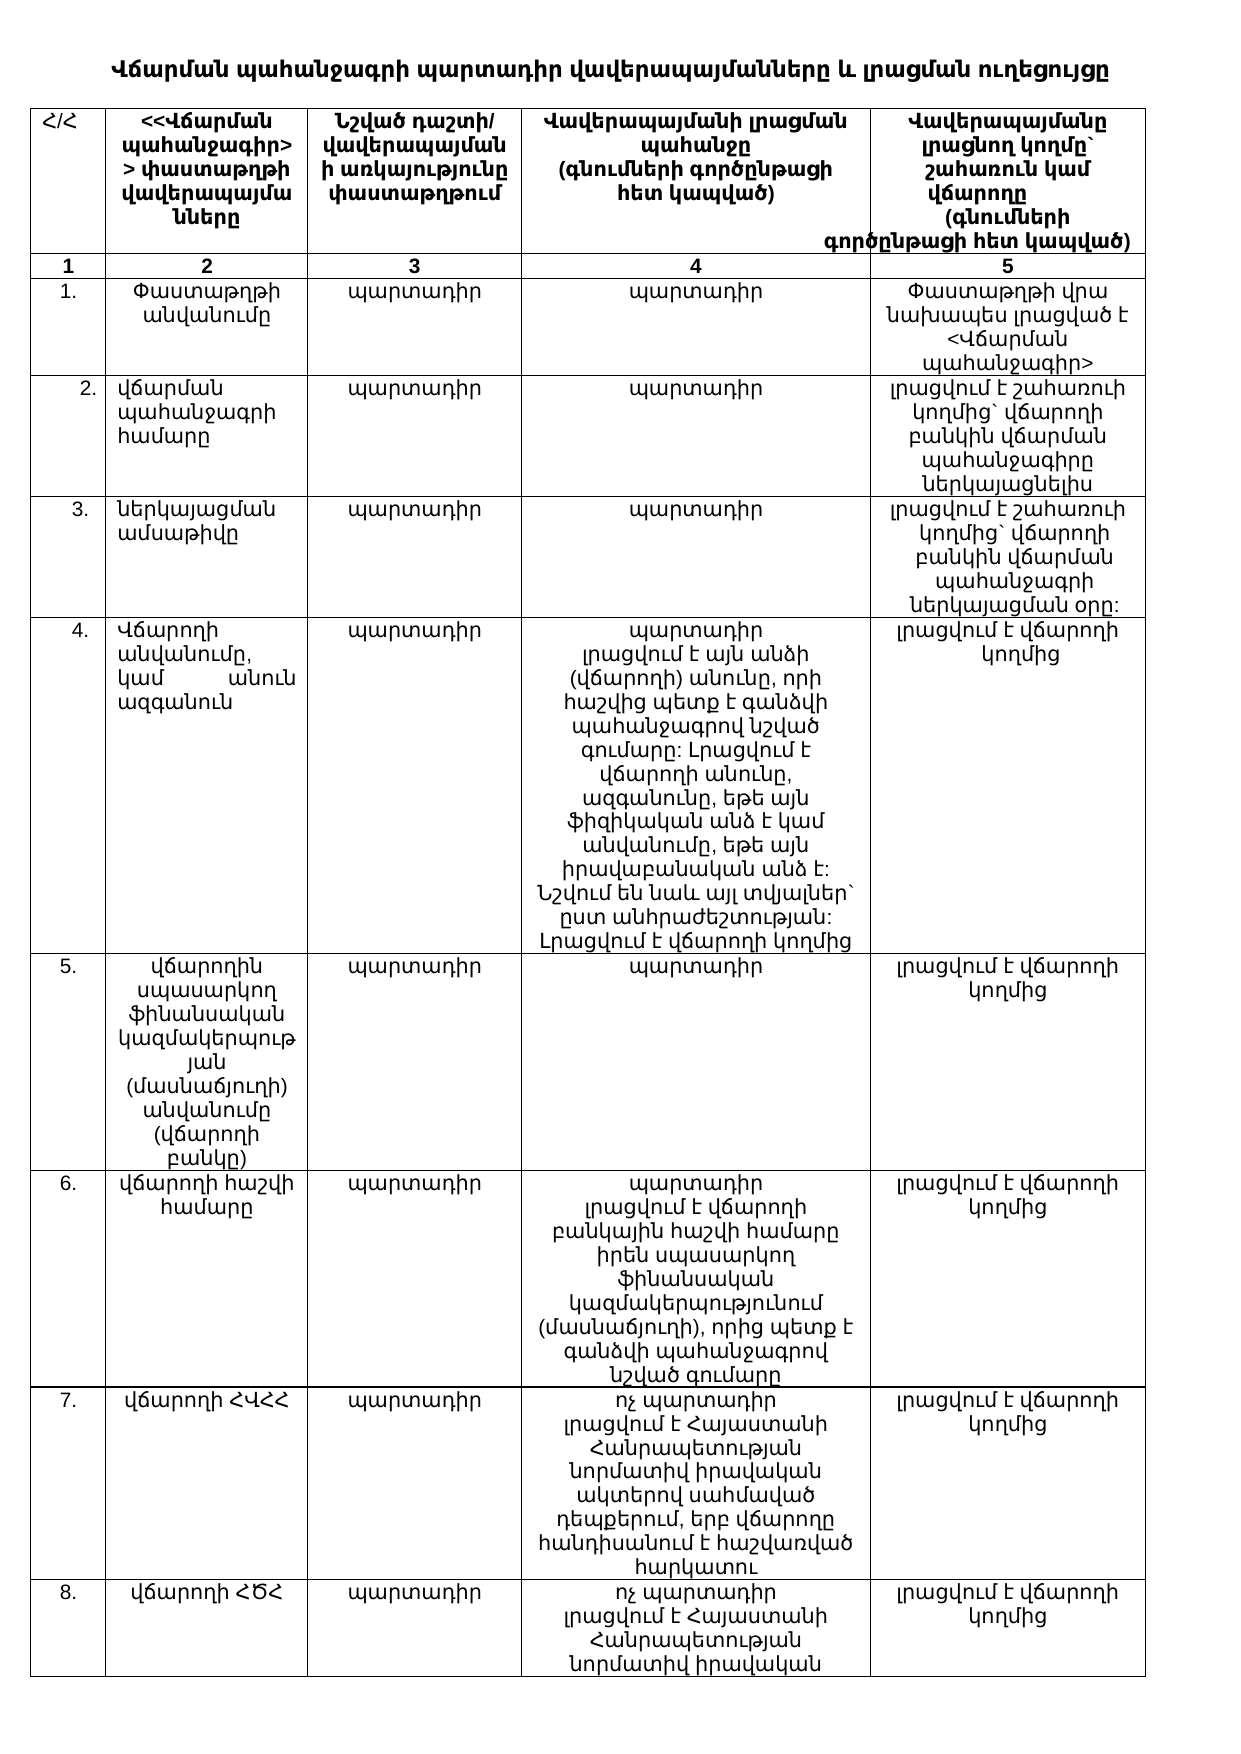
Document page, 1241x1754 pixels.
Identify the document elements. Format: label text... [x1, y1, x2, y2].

table_cell [31, 497, 105, 617]
table_cell [31, 618, 105, 953]
table_cell պարտադիր [308, 1171, 521, 1386]
table_cell 5. [31, 954, 105, 1170]
table_cell պարտադիր [522, 376, 870, 496]
table_cell պարտադիր [522, 954, 870, 1170]
table_cell վճարողի հաշվի համարը [106, 1171, 307, 1386]
table_cell պարտադիր [522, 497, 870, 617]
table_cell պարտադիր [308, 497, 521, 617]
table_cell պարտադիր [308, 1388, 521, 1579]
table_cell պարտադիր [522, 279, 870, 375]
table_cell վճարման պահանջագրի համարը [106, 376, 307, 496]
table_cell 2 [106, 254, 307, 278]
table_cell վճարողին սպասարկող ֆինանսական կազմակերպության (մասնաճյուղի) անվանումը (վճարողի բանկը) [106, 954, 307, 1170]
table_cell Վճարողի անվանումը, կամ անուն ազգանուն [106, 618, 307, 953]
table_cell վճարողի ՀԾՀ [106, 1580, 307, 1676]
table_cell պարտադիր [308, 279, 521, 375]
table_cell 7. [31, 1388, 105, 1579]
table_cell պարտադիր [308, 954, 521, 1170]
table_cell լրացվում է շահառուի կողմից` վճարողի բանկին վճարման պահանջագրի ներկայացման օրը: [871, 497, 1145, 617]
table_cell ներկայացման ամսաթիվը [106, 497, 307, 617]
table_cell 8. [31, 1580, 105, 1676]
table_cell 3 [308, 254, 521, 278]
table_header Վավերապայմանը լրացնող կողմը` շահառուն կամ վճարողը (գնումների գործընթացի հետ կապված) [871, 109, 1145, 253]
table_cell պարտադիր [308, 376, 521, 496]
table_cell վճարողի ՀՎՀՀ [106, 1388, 307, 1579]
table_header Վավերապայմանի լրացման պահանջը (գնումների գործընթացի հետ կապված) [522, 109, 870, 253]
table_cell լրացվում է վճարողի կողմից [871, 1171, 1145, 1386]
table_cell լրացվում է վճարողի կողմից [871, 954, 1145, 1170]
table_cell ոչ պարտադիր լրացվում է Հայաստանի Հանրապետության նորմատիվ իրավական ակտերով սահմաված դեպքերում, երբ վճարողը հանդիսանում է հաշվառված հարկատու [522, 1388, 870, 1579]
table_cell պարտադիր [308, 1580, 521, 1676]
table_cell Փաստաթղթի վրա նախապես լրացված է <Վճարման պահանջագիր> [871, 279, 1145, 375]
table_cell պարտադիր [308, 618, 521, 953]
table_header Հ/Հ [31, 109, 105, 253]
table_cell 1 [31, 254, 105, 278]
table_cell լրացվում է վճարողի կողմից [871, 1388, 1145, 1579]
table_cell Փաստաթղթի անվանումը [106, 279, 307, 375]
table_header <<Վճարման պահանջագիր>> փաստաթղթի վավերապայմանները [106, 109, 307, 253]
text Վճարման պահանջագրի պարտադիր վավերապայմանները և լրացման ուղեցույցը [69, 56, 1152, 82]
table_cell պարտադիր լրացվում է վճարողի բանկային հաշվի համարը իրեն սպասարկող ֆինանսական կազմակերպությունում (մասնաճյուղի), որից պետք է գանձվի պահանջագրով նշված գումարը [522, 1171, 870, 1386]
table_cell 1. [31, 279, 105, 375]
table_cell 4 [522, 254, 870, 278]
table_cell [31, 376, 105, 496]
table_cell լրացվում է շահառուի կողմից` վճարողի բանկին վճարման պահանջագիրը ներկայացնելիս [871, 376, 1145, 496]
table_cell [871, 1580, 1145, 1676]
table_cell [522, 1580, 870, 1676]
table_cell 5 [871, 254, 1145, 278]
table_cell պարտադիր լրացվում է այն անձի (վճարողի) անունը, որի հաշվից պետք է գանձվի պահանջագրով նշված գումարը: Լրացվում է վճարողի անունը, ազգանունը, եթե այն ֆիզիկական անձ է կամ անվանումը, եթե այն իրավաբանական անձ է: Նշվում են նաև այլ տվյալներ` ըստ անհրաժեշտության: Լրացվում է վճարողի կողմից [522, 618, 870, 953]
table_header Նշված դաշտի/ վավերապայմանի առկայությունը փաստաթղթում [308, 109, 521, 253]
table_cell լրացվում է վճարողի կողմից [871, 618, 1145, 953]
table_cell 6. [31, 1171, 105, 1386]
